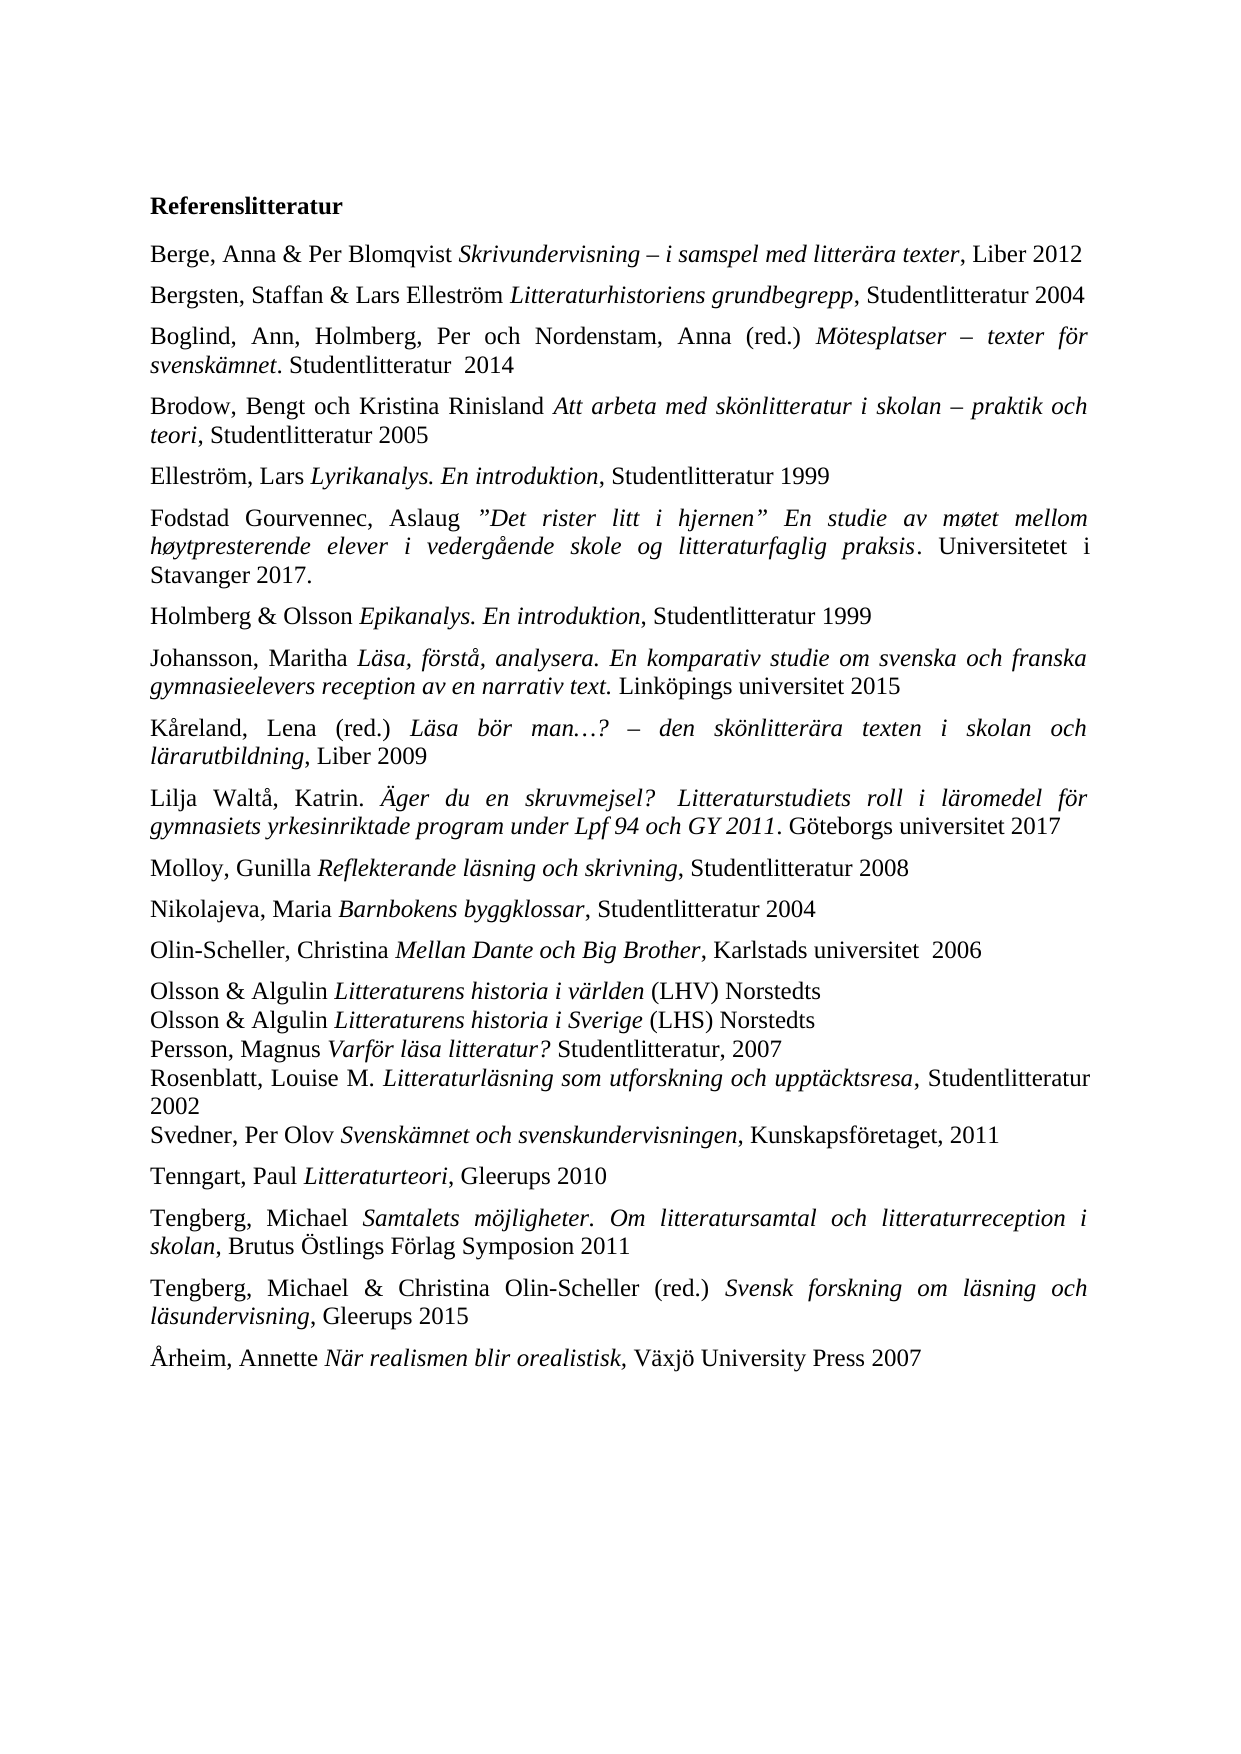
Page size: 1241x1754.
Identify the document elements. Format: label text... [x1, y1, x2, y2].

text Johansson, Maritha Läsa, förstå, analysera. En komparativ studie om svenska och franska gymnasieelevers reception av en narrativ text. Linköpings universitet 2015 [150, 643, 1090, 700]
text Molloy, Gunilla Reflekterande läsning och skrivning, Studentlitteratur 2008 [150, 853, 1090, 881]
text Holmberg & Olsson Epikanalys. En introduktion, Studentlitteratur 1999 [150, 601, 1090, 630]
text Årheim, Annette När realismen blir orealistisk, Växjö University Press 2007 [150, 1343, 1090, 1371]
text Referenslitteratur [150, 191, 1090, 220]
text Tengberg, Michael Samtalets möjligheter. Om litteratursamtal och litteraturreception i skolan, Brutus Östlings Förlag Symposion 2011 [150, 1203, 1090, 1260]
text Boglind, Ann, Holmberg, Per och Nordenstam, Anna (red.) Mötesplatser – texter för svenskämnet. Studentlitteratur 2014 [150, 321, 1090, 379]
text Elleström, Lars Lyrikanalys. En introduktion, Studentlitteratur 1999 [150, 461, 1090, 490]
text Svedner, Per Olov Svenskämnet och svenskundervisningen, Kunskapsföretaget, 2011 [150, 1120, 1090, 1149]
text Kåreland, Lena (red.) Läsa bör man…? – den skönlitterära texten i skolan och lärarutbildning, Liber 2009 [150, 713, 1090, 770]
text Brodow, Bengt och Kristina Rinisland Att arbeta med skönlitteratur i skolan – praktik och teori, Studentlitteratur 2005 [150, 391, 1090, 449]
text Persson, Magnus Varför läsa litteratur? Studentlitteratur, 2007 [150, 1034, 1090, 1063]
text Berge, Anna & Per Blomqvist Skrivundervisning – i samspel med litterära texter, Liber 2012 [150, 239, 1090, 268]
text Tengberg, Michael & Christina Olin-Scheller (red.) Svensk forskning om läsning och läsundervisning, Gleerups 2015 [150, 1273, 1090, 1330]
text Nikolajeva, Maria Barnbokens byggklossar, Studentlitteratur 2004 [150, 894, 1090, 923]
text Tenngart, Paul Litteraturteori, Gleerups 2010 [150, 1161, 1090, 1190]
text Olsson & Algulin Litteraturens historia i Sverige (LHS) Norstedts [150, 1005, 1090, 1034]
text Olin-Scheller, Christina Mellan Dante och Big Brother, Karlstads universitet 2006 [150, 935, 1090, 964]
text Bergsten, Staffan & Lars Elleström Litteraturhistoriens grundbegrepp, Studentlitteratur 2004 [150, 280, 1090, 309]
text Lilja Waltå, Katrin. Äger du en skruvmejsel? Litteraturstudiets roll i läromedel för gymnasiets yrkesinriktade program under Lpf 94 och GY 2011. Göteborgs universitet 2017 [150, 783, 1090, 840]
text Rosenblatt, Louise M. Litteraturläsning som utforskning och upptäcktsresa, Studentlitteratur 2002 [150, 1063, 1090, 1120]
text Olsson & Algulin Litteraturens historia i världen (LHV) Norstedts [150, 976, 1090, 1005]
text Fodstad Gourvennec, Aslaug ”Det rister litt i hjernen” En studie av møtet mellom høytpresterende elever i vedergående skole og litteraturfaglig praksis. Universitetet i Stavanger 2017. [150, 503, 1090, 589]
